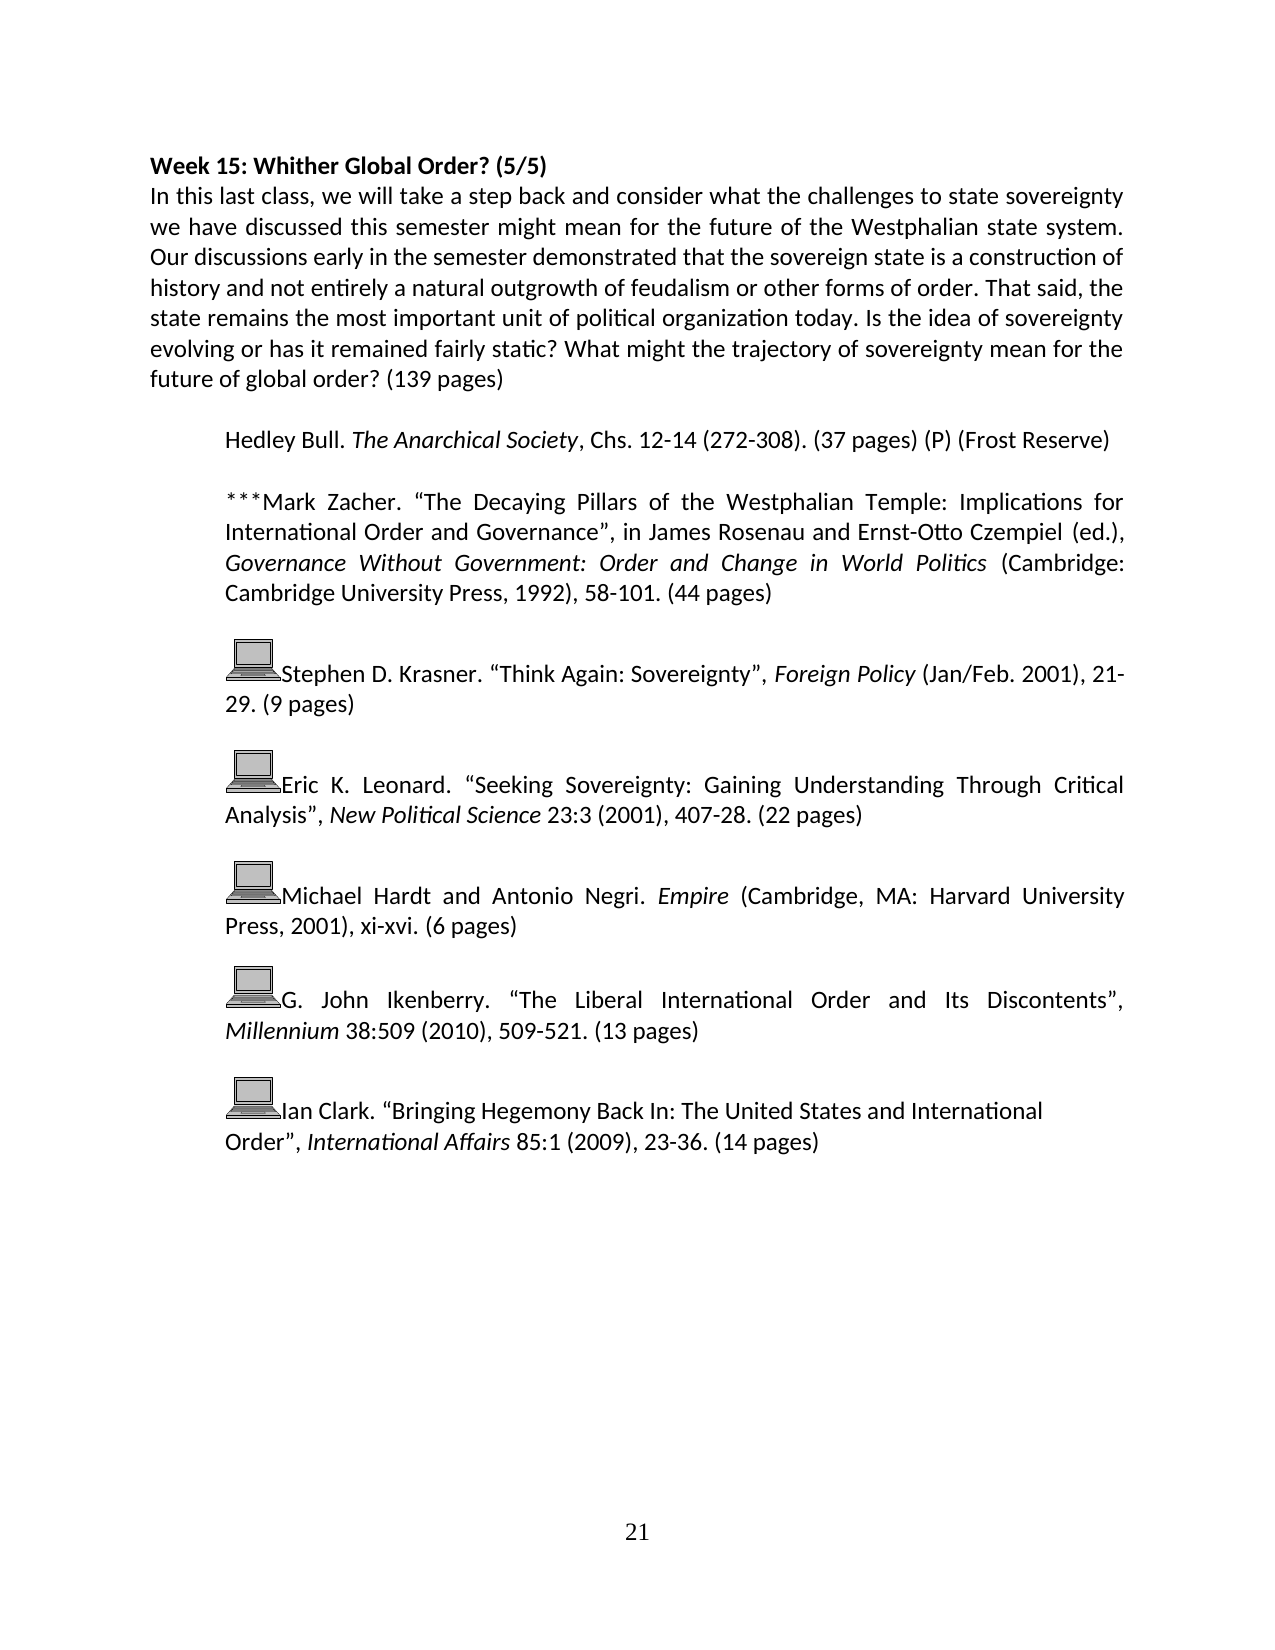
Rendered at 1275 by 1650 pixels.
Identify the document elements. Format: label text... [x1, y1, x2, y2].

text ***Mark Zacher. “The Decaying Pillars of the Westphalian Temple: Implications for International Order and Governance”, in James Rosenau and Ernst-Otto Czempiel (ed.), Governance Without Government: Order and Change in World Politics (Cambridge: Cambridge University Press, 1992), 58-101. (44 pages) [225, 486, 1125, 608]
text Week 15: Whither Global Order? (5/5) [150, 150, 1125, 181]
text In this last class, we will take a step back and consider what the challenges to state sovereignty we have discussed this semester might mean for the future of the Westphalian state system. Our discussions early in the semester demonstrated that the sovereign state is a construction of history and not entirely a natural outgrowth of feudalism or other forms of order. That said, the state remains the most important unit of political organization today. Is the idea of sovereignty evolving or has it remained fairly static? What might the trajectory of sovereignty mean for the future of global order? (139 pages) [150, 181, 1125, 394]
text G. John Ikenberry. “The Liberal International Order and Its Discontents”, Millennium 38:509 (2010), 509-521. (13 pages) [225, 965, 1125, 1046]
text Ian Clark. “Bringing Hegemony Back In: The United States and International Order”, International Affairs 85:1 (2009), 23-36. (14 pages) [225, 1076, 1125, 1157]
text Hedley Bull. The Anarchical Society, Chs. 12-14 (272-308). (37 pages) (P) (Frost Reserve) [150, 425, 1125, 455]
text Stephen D. Krasner. “Think Again: Sovereignty”, Foreign Policy (Jan/Feb. 2001), 21-29. (9 pages) [225, 638, 1125, 719]
text Eric K. Leonard. “Seeking Sovereignty: Gaining Understanding Through Critical Analysis”, New Political Science 23:3 (2001), 407-28. (22 pages) [225, 749, 1125, 830]
text Michael Hardt and Antonio Negri. Empire (Cambridge, MA: Harvard University Press, 2001), xi-xvi. (6 pages) [225, 860, 1125, 941]
